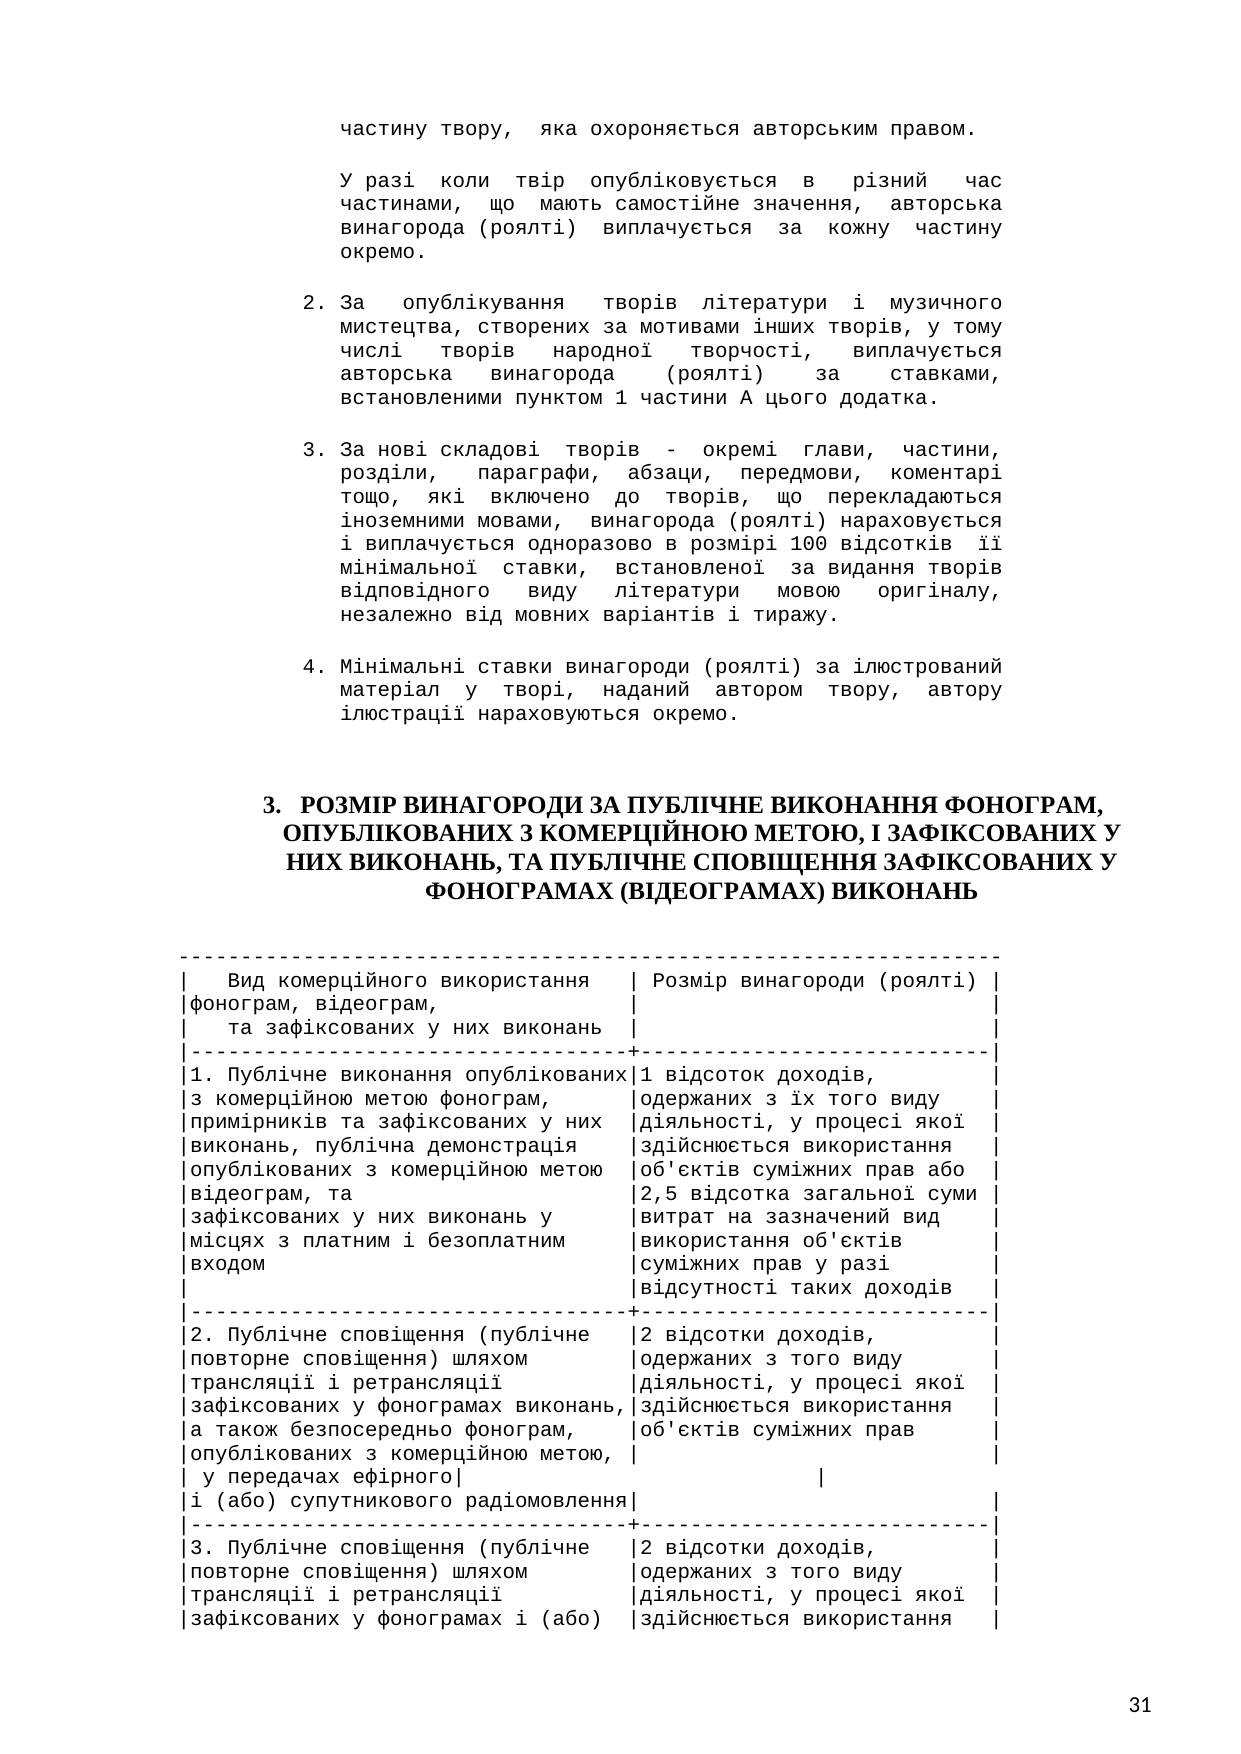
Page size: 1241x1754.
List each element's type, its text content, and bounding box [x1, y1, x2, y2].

text |повторне сповіщення) шляхом |одержаних з того виду | [177, 1561, 1152, 1584]
text |зафіксованих у них виконань у |витрат на зазначений вид | [177, 1206, 1152, 1230]
text |-----------------------------------+----------------------------| [177, 1513, 1152, 1537]
text |опублікованих з комерційною метою |об'єктів суміжних прав або | [177, 1159, 1152, 1182]
text |а також безпосередньо фонограм, |об'єктів суміжних прав | [177, 1419, 1152, 1443]
text |1. Публічне виконання опублікованих|1 відсоток доходів, | [177, 1064, 1152, 1088]
text |примірників та зафіксованих у них |діяльності, у процесі якої | [177, 1112, 1152, 1135]
text |-----------------------------------+----------------------------| [177, 1301, 1152, 1324]
text |-----------------------------------+----------------------------| [177, 1041, 1152, 1064]
text | та зафіксованих у них виконань | | [177, 1017, 1152, 1041]
list РОЗМІР винагороди за ПУБЛІЧНЕ ВИКОНАННЯ фонограм, опублікованих з комерційною метою, І ЗАФІКСОВАНИХ У НИХ ВИКОНАНЬ, та публічне сповіщення зафіксованих у фонограмах (відеограмах) виконань [215, 790, 1152, 905]
text 2. За опублікування творів літератури і музичного мистецтва, створених за мотивами інших творів, у тому числі творів народної творчості, виплачується авторська винагорода (роялті) за ставками, встановленими пунктом 1 частини А цього додатка. [177, 292, 1152, 439]
text |і (або) супутникового радіомовлення| | [177, 1490, 1152, 1513]
text |з комерційною метою фонограм, |одержаних з їх того виду | [177, 1088, 1152, 1112]
text |2. Публічне сповіщення (публічне |2 відсотки доходів, | [177, 1324, 1152, 1348]
text ------------------------------------------------------------------ [177, 946, 1152, 970]
text | у передачах ефірного| | [177, 1466, 1152, 1490]
text | |відсутності таких доходів | [177, 1277, 1152, 1301]
text |фонограм, відеограм, | | [177, 993, 1152, 1017]
text 3. За нові складові творів - окремі глави, частини, розділи, параграфи, абзаци, передмови, коментарі тощо, які включено до творів, що перекладаються іноземними мовами, винагорода (роялті) нараховується і виплачується одноразово в розмірі 100 відсотків її мінімальної ставки, встановленої за видання творів відповідного виду літератури мовою оригіналу, незалежно від мовних варіантів і тиражу. [177, 439, 1152, 656]
text |опублікованих з комерційною метою, | | [177, 1443, 1152, 1466]
text |3. Публічне сповіщення (публічне |2 відсотки доходів, | [177, 1537, 1152, 1561]
text |зафіксованих у фонограмах виконань,|здійснюється використання | [177, 1395, 1152, 1419]
text |повторне сповіщення) шляхом |одержаних з того виду | [177, 1348, 1152, 1372]
text |відеограм, та |2,5 відсотка загальної суми | [177, 1182, 1152, 1206]
text |місцях з платним і безоплатним |використання об'єктів | [177, 1230, 1152, 1253]
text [177, 118, 1152, 170]
text |трансляції і ретрансляції |діяльності, у процесі якої | [177, 1372, 1152, 1395]
text |зафіксованих у фонограмах і (або) |здійснюється використання | [177, 1608, 1152, 1632]
text |виконань, публічна демонстрація |здійснюється використання | [177, 1135, 1152, 1159]
text У разі коли твір опубліковується в різний час частинами, що мають самостійне значення, авторська винагорода (роялті) виплачується за кожну частину окремо. [177, 170, 1152, 292]
text |трансляції і ретрансляції |діяльності, у процесі якої | [177, 1584, 1152, 1608]
text |входом |суміжних прав у разі | [177, 1253, 1152, 1277]
text | Вид комерційного використання | Розмір винагороди (роялті) | [177, 970, 1152, 993]
text 4. Мінімальні ставки винагороди (роялті) за ілюстрований матеріал у творі, наданий автором твору, автору ілюстрації нараховуються окремо. [177, 656, 1152, 755]
